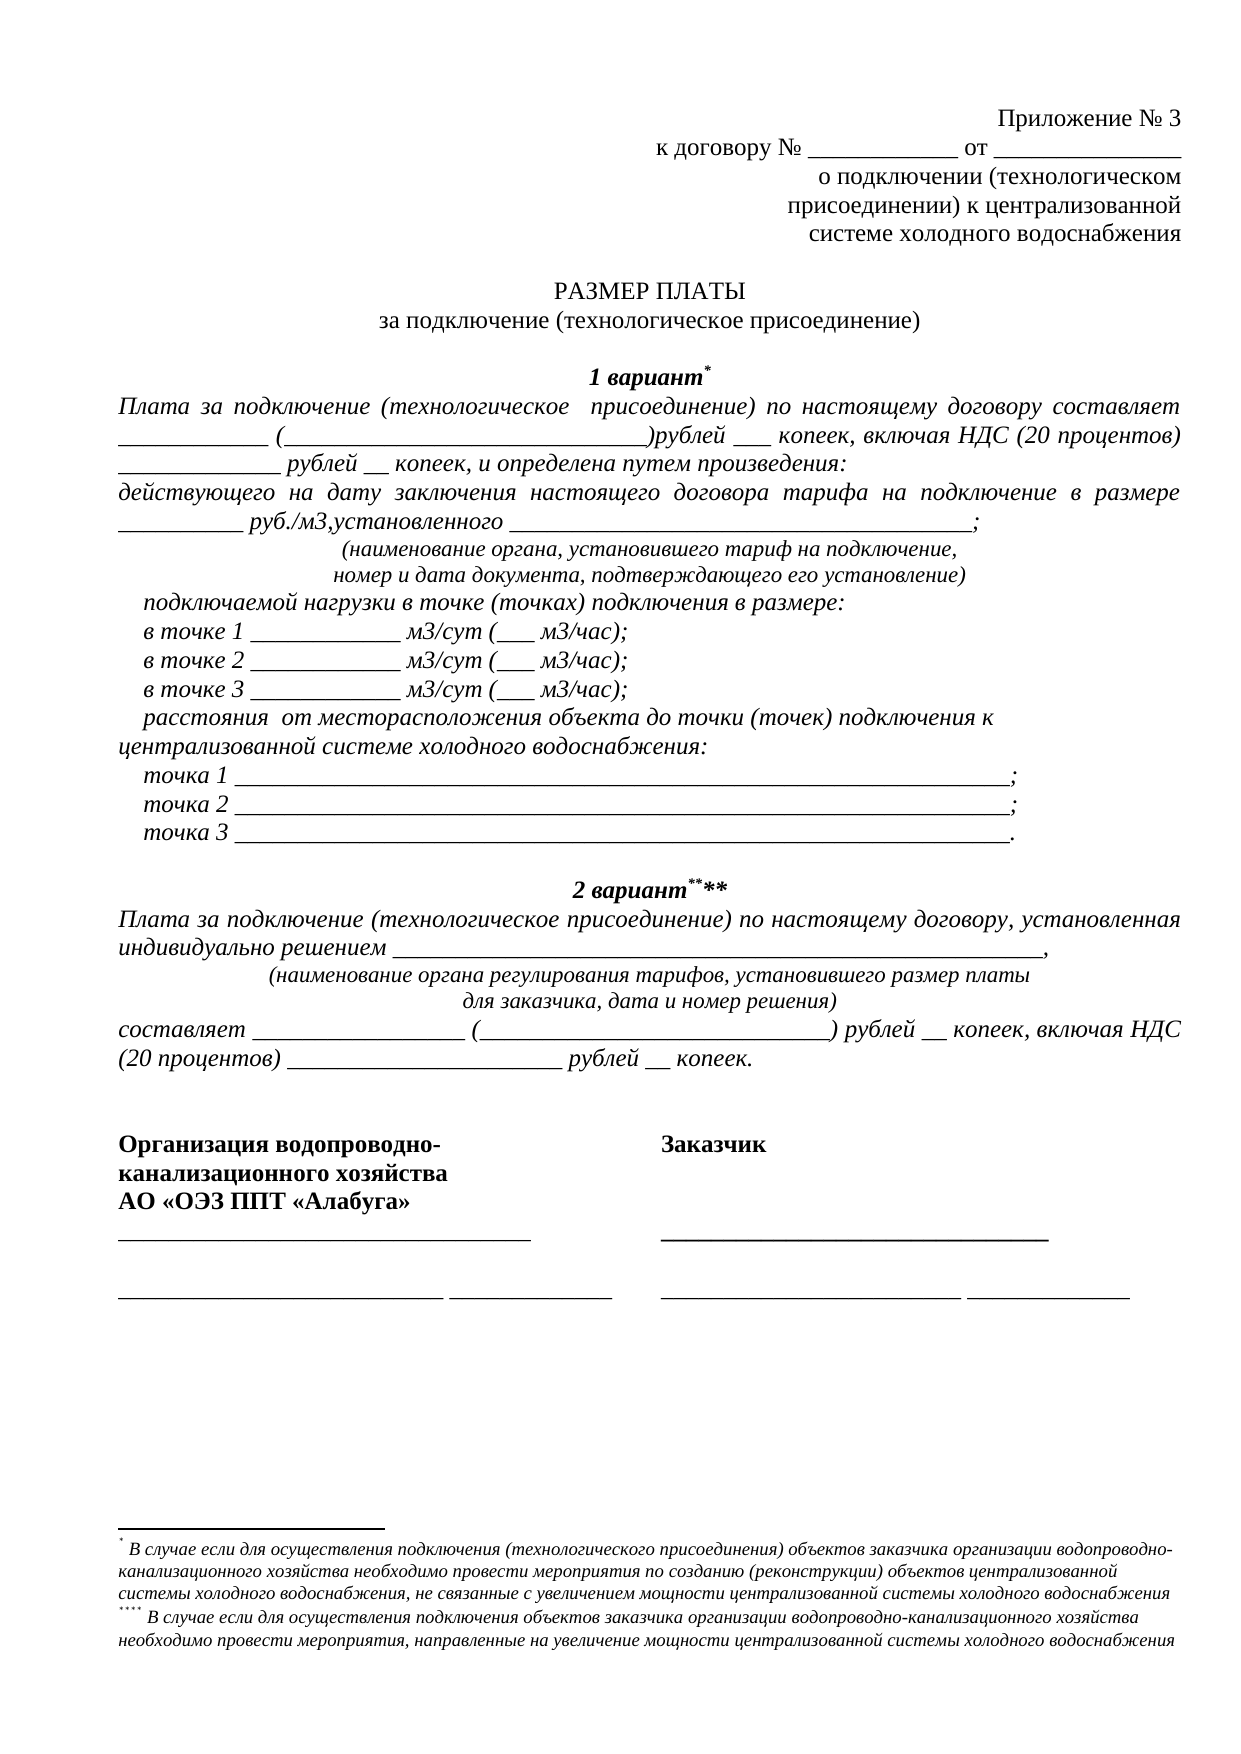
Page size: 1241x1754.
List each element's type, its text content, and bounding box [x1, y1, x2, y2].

text Плата за подключение (технологическое присоединение) по настоящему договору составляет ____________ (_____________________________)рублей ___ копеек, включая НДС (20 процентов) _____________ рублей __ копеек, и определена путем произведения: [118, 391, 1181, 477]
text Плата за подключение (технологическое присоединение) по настоящему договору, установленная индивидуально решением ____________________________________________________, [118, 904, 1181, 961]
text точка 1 ______________________________________________________________; [118, 760, 1181, 789]
text (наименование органа регулирования тарифов, установившего размер платы [118, 961, 1181, 987]
text за подключение (технологическое присоединение) [118, 305, 1181, 333]
text РАЗМЕР ПЛАТЫ [118, 276, 1181, 305]
text к договору № ____________ от _______________ [118, 132, 1181, 161]
text о подключении (технологическом [118, 161, 1181, 190]
text точка 2 ______________________________________________________________; [118, 789, 1181, 817]
table_header Организация водопроводно-канализационного хозяйства АО «ОЭЗ ППТ «Алабуга» _________________________________ __________________________ _____________ [107, 1129, 649, 1301]
text в точке 1 ____________ м3/сут (___ м3/час); [118, 616, 1181, 645]
text точка 3 ______________________________________________________________. [118, 817, 1181, 846]
table_header Заказчик _______________________________ ________________________ _____________ [650, 1129, 1192, 1301]
text 2 вариант** [118, 875, 1181, 904]
text для заказчика, дата и номер решения) [118, 987, 1181, 1014]
text централизованной системе холодного водоснабжения: [118, 731, 1181, 760]
text (наименование органа, установившего тариф на подключение, [118, 535, 1181, 561]
text составляет _________________ (____________________________) рублей __ копеек, включая НДС (20 процентов) ______________________ рублей __ копеек. [118, 1014, 1181, 1071]
text подключаемой нагрузки в точке (точках) подключения в размере: [118, 587, 1181, 616]
text в точке 2 ____________ м3/сут (___ м3/час); [118, 645, 1181, 674]
text присоединении) к централизованной [118, 190, 1181, 218]
text расстояния от месторасположения объекта до точки (точек) подключения к [118, 702, 1181, 731]
text в точке 3 ____________ м3/сут (___ м3/час); [118, 674, 1181, 702]
text действующего на дату заключения настоящего договора тарифа на подключение в размере __________ руб./м3,установленного _____________________________________; [118, 477, 1181, 535]
text 1 вариант* [118, 362, 1181, 391]
text номер и дата документа, подтверждающего его установление) [118, 561, 1181, 587]
text системе холодного водоснабжения [118, 218, 1181, 247]
text Приложение № 3 [118, 103, 1181, 132]
